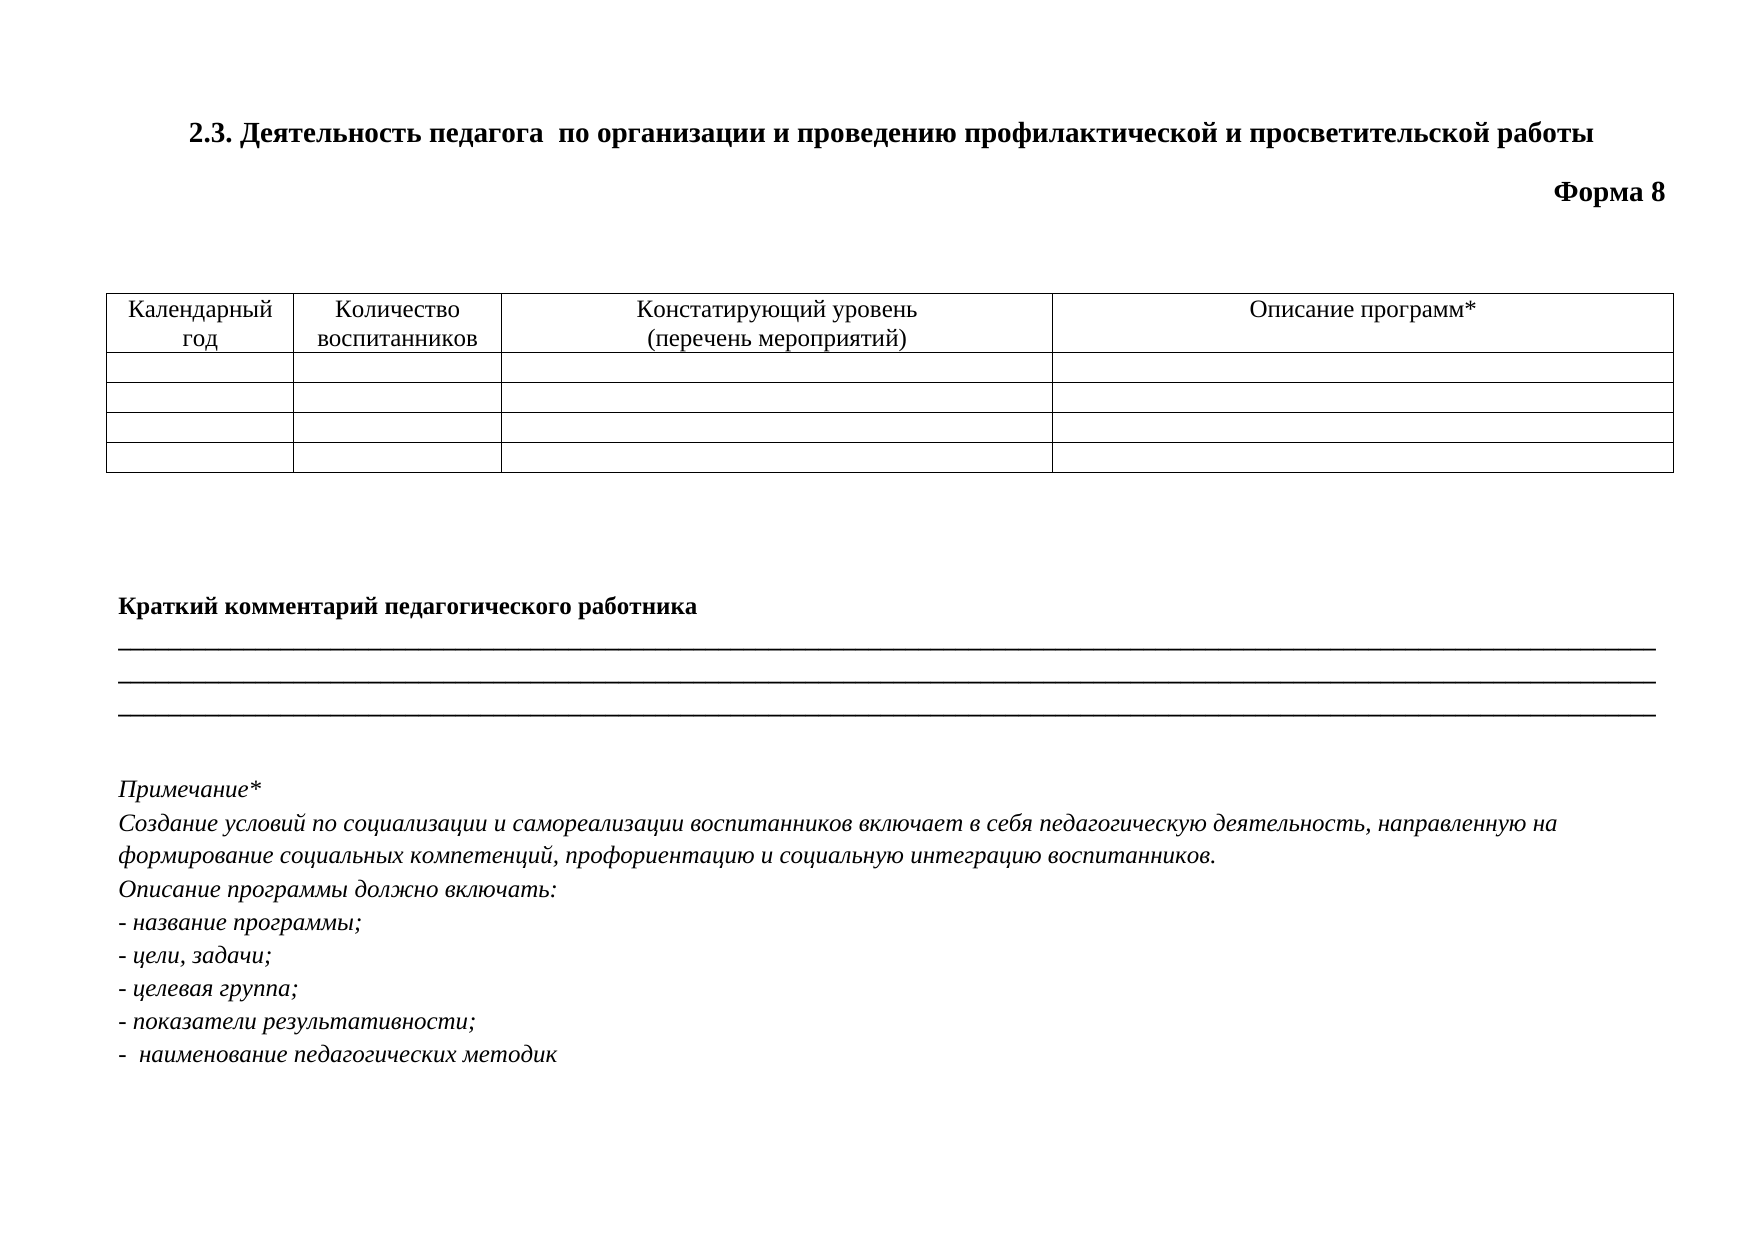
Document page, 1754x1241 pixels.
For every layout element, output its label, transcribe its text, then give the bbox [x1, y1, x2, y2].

text 2.3. Деятельность педагога по организации и проведению профилактической и просветительской работы [118, 115, 1665, 149]
table_cell [294, 443, 501, 472]
text Создание условий по социализации и самореализации воспитанников включает в себя педагогическую деятельность, направленную на формирование социальных компетенций, профориентацию и социальную интеграцию воспитанников. [118, 808, 1665, 869]
table_cell [294, 353, 501, 382]
text Примечание* [118, 774, 1665, 803]
table_header Констатирующий уровень (перечень мероприятий) [502, 294, 1052, 352]
text Форма 8 [118, 174, 1665, 208]
table_cell [1053, 383, 1673, 412]
table_cell [502, 383, 1052, 412]
text - показатели результативности; [118, 1006, 1665, 1034]
table_cell [294, 413, 501, 442]
text Описание программы должно включать: [118, 874, 1665, 902]
table_header Описание программ* [1053, 294, 1673, 352]
table_cell [502, 413, 1052, 442]
text Краткий комментарий педагогического работника _________________________________________________________________________________________________________________________________________________________________________________________________________________________________________________________________________________________________________________________________________________________________________________ [118, 591, 1665, 719]
text - название программы; [118, 907, 1665, 935]
text - наименование педагогических методик [118, 1039, 1665, 1067]
table_cell [107, 443, 293, 472]
table_cell [294, 383, 501, 412]
table_cell [107, 413, 293, 442]
text - целевая группа; [118, 973, 1665, 1001]
table_header Календарный год [107, 294, 293, 352]
table_cell [107, 353, 293, 382]
table_cell [1053, 443, 1673, 472]
table_cell [107, 383, 293, 412]
text - цели, задачи; [118, 940, 1665, 968]
table_cell [502, 443, 1052, 472]
table_cell [1053, 413, 1673, 442]
table_cell [502, 353, 1052, 382]
table_header Количество воспитанников [294, 294, 501, 352]
table_cell [1053, 353, 1673, 382]
